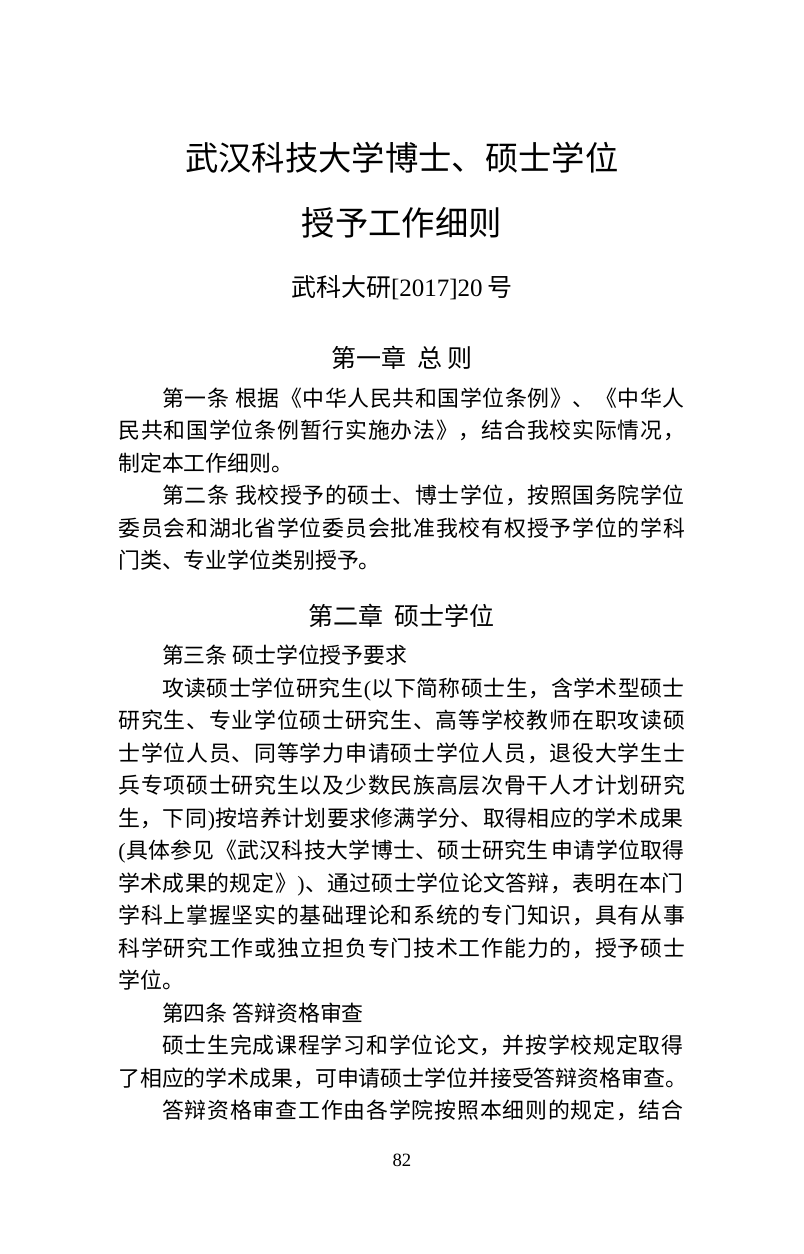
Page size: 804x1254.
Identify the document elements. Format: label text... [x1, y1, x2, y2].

text 武科大研[2017]20号 [118, 253, 685, 318]
text 授予工作细则 [118, 188, 685, 253]
text 第一章 总 则 [118, 318, 685, 380]
text 硕士生完成课程学习和学位论文，并按学校规定取得了相应的学术成果，可申请硕士学位并接受答辩资格审查。 [118, 1028, 685, 1093]
text 第二章 硕士学位 [118, 575, 685, 638]
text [118, 1093, 685, 1125]
text 攻读硕士学位研究生(以下简称硕士生，含学术型硕士研究生、专业学位硕士研究生、高等学校教师在职攻读硕士学位人员、同等学力申请硕士学位人员，退役大学生士兵专项硕士研究生以及少数民族高层次骨干人才计划研究生，下同)按培养计划要求修满学分、取得相应的学术成果(具体参见《武汉科技大学博士、硕士研究生申请学位取得学术成果的规定》)、通过硕士学位论文答辩，表明在本门学科上掌握坚实的基础理论和系统的专门知识，具有从事科学研究工作或独立担负专门技术工作能力的，授予硕士学位。 [118, 670, 685, 995]
text 第二条 我校授予的硕士、博士学位，按照国务院学位委员会和湖北省学位委员会批准我校有权授予学位的学科门类、专业学位类别授予。 [118, 478, 685, 575]
text 第四条 答辩资格审查 [118, 995, 685, 1028]
text 武汉科技大学博士、硕士学位 [118, 123, 685, 188]
text 第三条 硕士学位授予要求 [118, 638, 685, 670]
text 第一条 根据《中华人民共和国学位条例》、《中华人民共和国学位条例暂行实施办法》，结合我校实际情况，制定本工作细则。 [118, 380, 685, 478]
